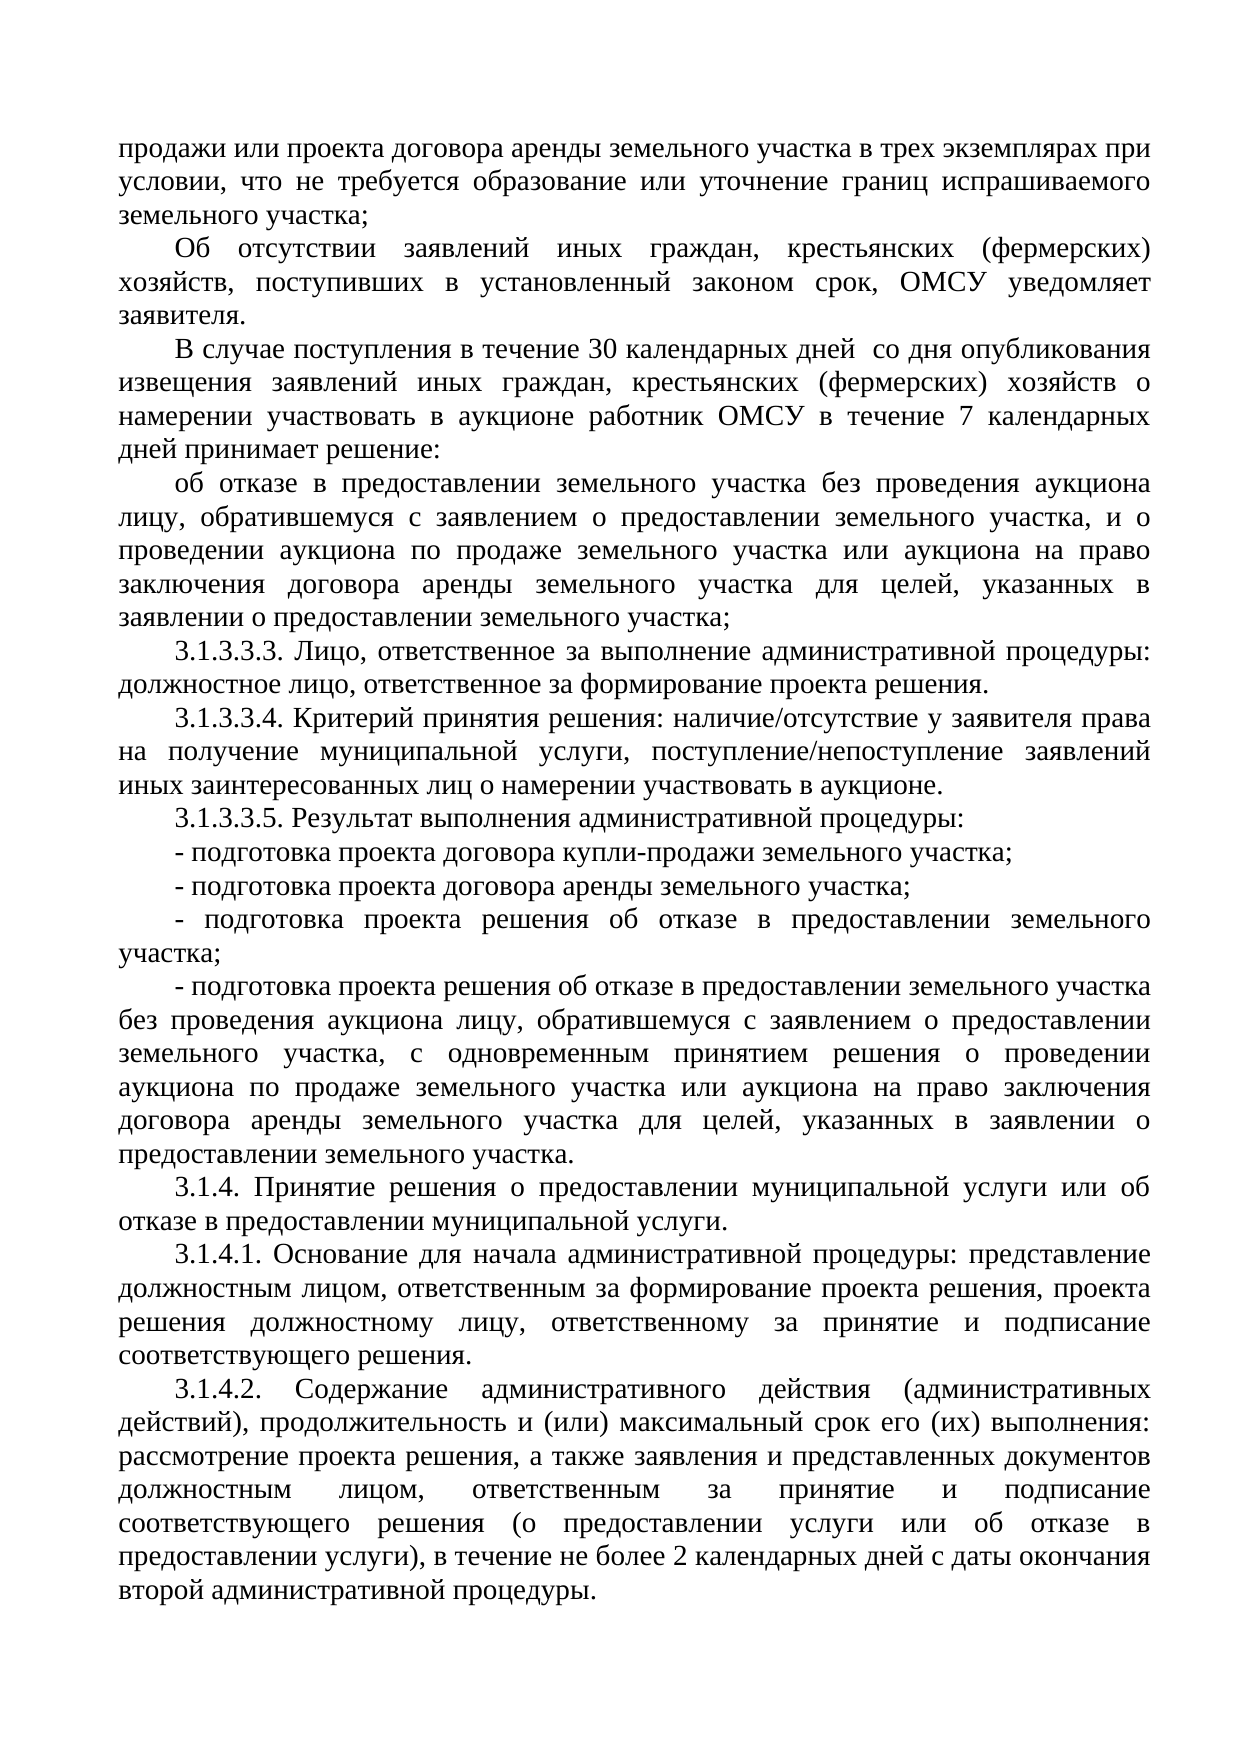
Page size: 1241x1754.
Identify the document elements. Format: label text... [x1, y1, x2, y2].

text 3.1.3.3.5. Результат выполнения административной процедуры: [118, 801, 1152, 834]
text 3.1.4. Принятие решения о предоставлении муниципальной услуги или об отказе в предоставлении муниципальной услуги. [118, 1169, 1152, 1237]
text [118, 130, 1152, 230]
text - подготовка проекта договора купли-продажи земельного участка; [118, 834, 1152, 868]
text В случае поступления в течение 30 календарных дней со дня опубликования извещения заявлений иных граждан, крестьянских (фермерских) хозяйств о намерении участвовать в аукционе работник ОМСУ в течение 7 календарных дней принимает решение: [118, 331, 1152, 465]
text 3.1.4.1. Основание для начала административной процедуры: представление должностным лицом, ответственным за формирование проекта решения, проекта решения должностному лицу, ответственному за принятие и подписание соответствующего решения. [118, 1237, 1152, 1371]
text об отказе в предоставлении земельного участка без проведения аукциона лицу, обратившемуся с заявлением о предоставлении земельного участка, и о проведении аукциона по продаже земельного участка или аукциона на право заключения договора аренды земельного участка для целей, указанных в заявлении о предоставлении земельного участка; [118, 465, 1152, 633]
text - подготовка проекта решения об отказе в предоставлении земельного участка; [118, 901, 1152, 968]
text 3.1.3.3.3. Лицо, ответственное за выполнение административной процедуры: должностное лицо, ответственное за формирование проекта решения. [118, 633, 1152, 700]
text 3.1.3.3.4. Критерий принятия решения: наличие/отсутствие у заявителя права на получение муниципальной услуги, поступление/непоступление заявлений иных заинтересованных лиц о намерении участвовать в аукционе. [118, 700, 1152, 801]
text 3.1.4.2. Содержание административного действия (административных действий), продолжительность и (или) максимальный срок его (их) выполнения: рассмотрение проекта решения, а также заявления и представленных документов должностным лицом, ответственным за принятие и подписание соответствующего решения (о предоставлении услуги или об отказе в предоставлении услуги), в течение не более 2 календарных дней с даты окончания второй административной процедуры. [118, 1371, 1152, 1606]
text Об отсутствии заявлений иных граждан, крестьянских (фермерских) хозяйств, поступивших в установленный законом срок, ОМСУ уведомляет заявителя. [118, 230, 1152, 331]
text - подготовка проекта договора аренды земельного участка; [118, 868, 1152, 901]
text - подготовка проекта решения об отказе в предоставлении земельного участка без проведения аукциона лицу, обратившемуся с заявлением о предоставлении земельного участка, с одновременным принятием решения о проведении аукциона по продаже земельного участка или аукциона на право заключения договора аренды земельного участка для целей, указанных в заявлении о предоставлении земельного участка. [118, 968, 1152, 1169]
